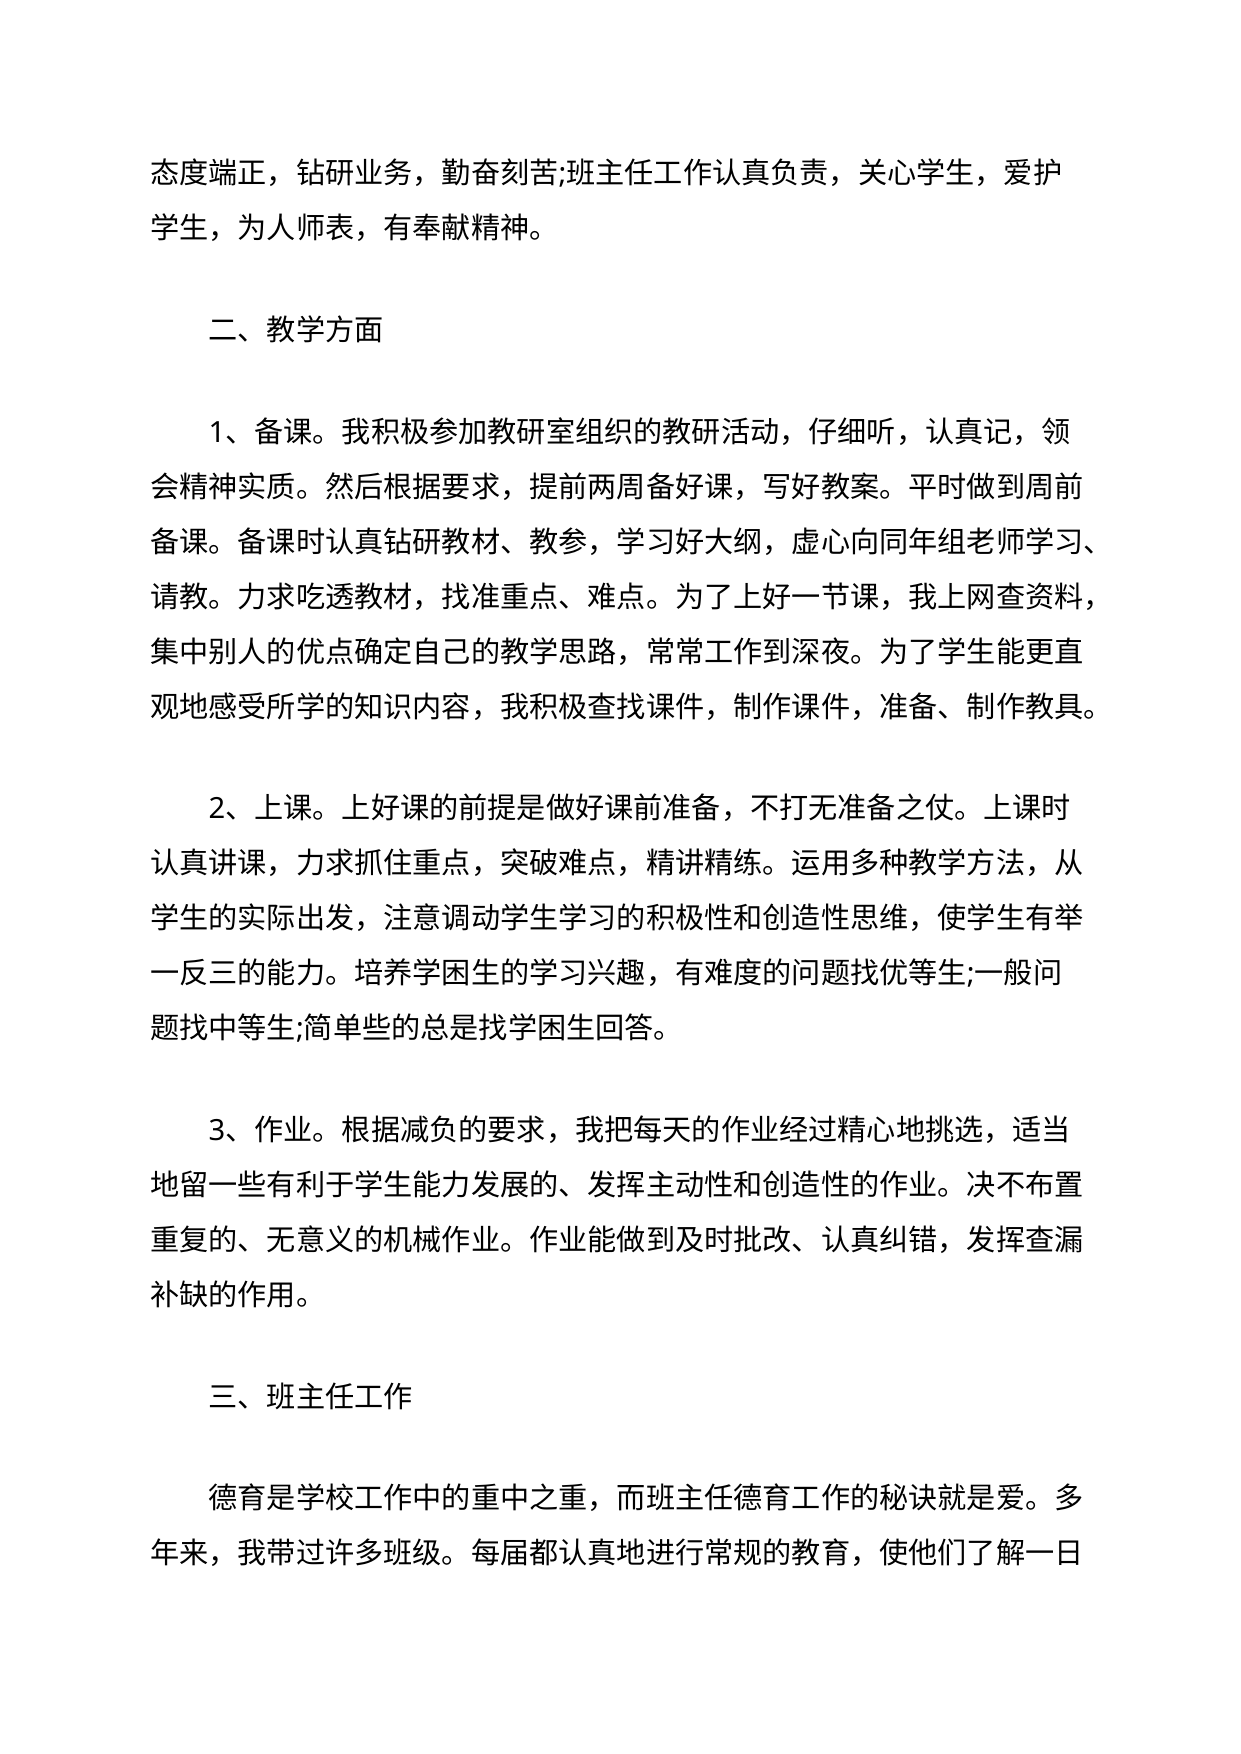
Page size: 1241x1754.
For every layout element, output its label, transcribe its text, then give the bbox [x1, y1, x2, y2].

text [150, 150, 1090, 247]
text 3、作业。根据减负的要求，我把每天的作业经过精心地挑选，适当地留一些有利于学生能力发展的、发挥主动性和创造性的作业。决不布置重复的、无意义的机械作业。作业能做到及时批改、认真纠错，发挥查漏补缺的作用。 [150, 1107, 1090, 1314]
text 三、班主任工作 [150, 1373, 1090, 1416]
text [150, 1475, 1090, 1572]
text 2、上课。上好课的前提是做好课前准备，不打无准备之仗。上课时认真讲课，力求抓住重点，突破难点，精讲精练。运用多种教学方法，从学生的实际出发，注意调动学生学习的积极性和创造性思维，使学生有举一反三的能力。培养学困生的学习兴趣，有难度的问题找优等生;一般问题找中等生;简单些的总是找学困生回答。 [150, 785, 1090, 1047]
text 1、备课。我积极参加教研室组织的教研活动，仔细听，认真记，领会精神实质。然后根据要求，提前两周备好课，写好教案。平时做到周前备课。备课时认真钻研教材、教参，学习好大纲，虚心向同年组老师学习、请教。力求吃透教材，找准重点、难点。为了上好一节课，我上网查资料，集中别人的优点确定自己的教学思路，常常工作到深夜。为了学生能更直观地感受所学的知识内容，我积极查找课件，制作课件，准备、制作教具。 [150, 408, 1090, 725]
text 二、教学方面 [150, 307, 1090, 349]
